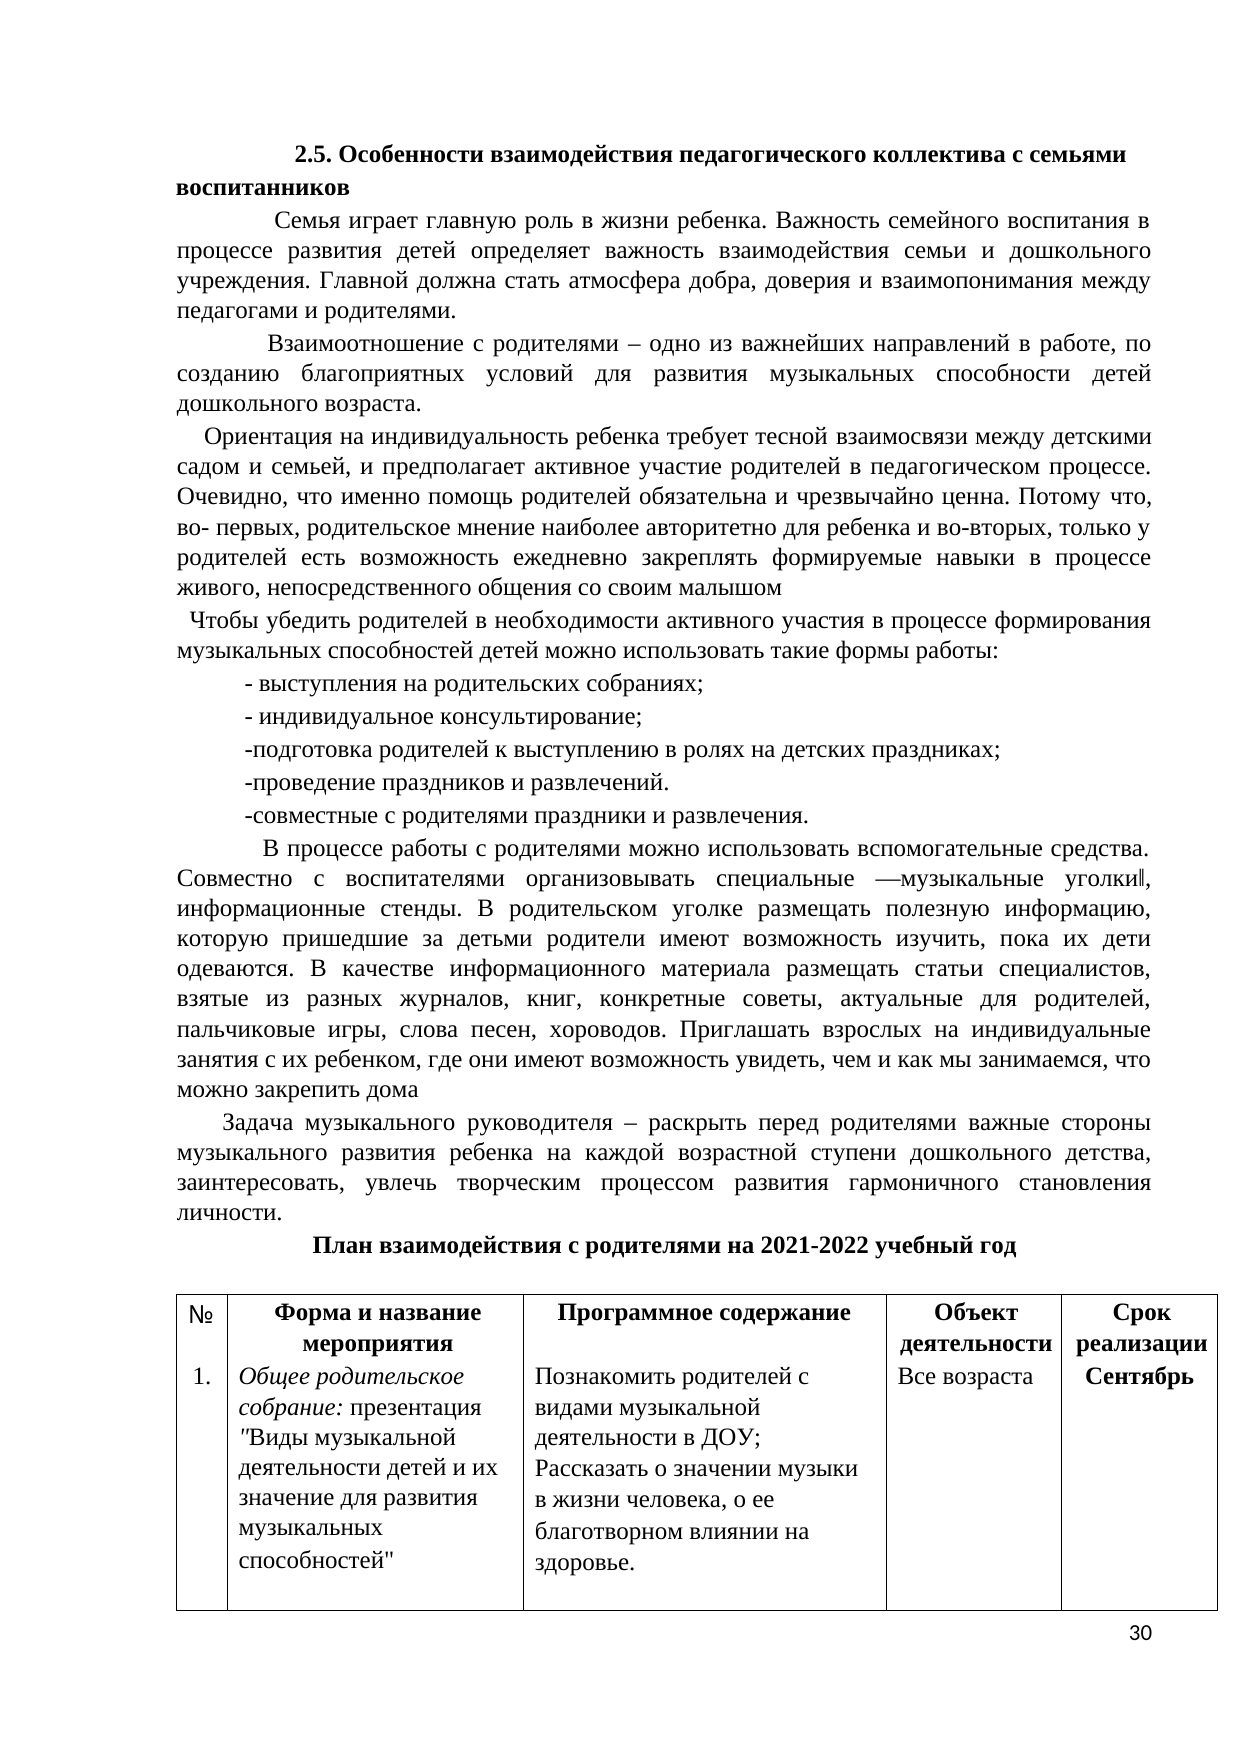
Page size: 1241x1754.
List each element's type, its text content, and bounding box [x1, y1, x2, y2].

table_header Срок реализации [1062, 1295, 1217, 1359]
text -подготовка родителей к выступлению в ролях на детских праздниках; [244, 734, 1138, 763]
text В процессе работы с родителями можно использовать вспомогательные средства. Совместно с воспитателями организовывать специальные ―музыкальные уголки‖, информационные стенды. В родительском уголке размещать полезную информацию, которую пришедшие за детьми родители имеют возможность изучить, пока их дети одеваются. В качестве информационного материала размещать статьи специалистов, взятые из разных журналов, книг, конкретные советы, актуальные для родителей, пальчиковые игры, слова песен, хороводов. Приглашать взрослых на индивидуальные занятия с их ребенком, где они имеют возможность увидеть, чем и как мы занимаемся, что можно закрепить дома [176, 833, 1152, 1103]
text воспитанников [176, 172, 1169, 201]
table_cell Общее родительское собрание: презентация "Виды музыкальной деятельности детей и их значение для развития музыкальных способностей" [228, 1360, 523, 1610]
table_cell 1. [177, 1360, 227, 1610]
table_header № [177, 1295, 227, 1359]
list индивидуальное консультирование; [244, 701, 1152, 730]
text План взаимодействия с родителями на 2021-2022 учебный год [312, 1230, 1169, 1259]
text 2.5. Особенности взаимодействия педагогического коллектива с семьями [176, 139, 1169, 168]
text Чтобы убедить родителей в необходимости активного участия в процессе формирования музыкальных способностей детей можно использовать такие формы работы: [176, 605, 1152, 664]
table_header Программное содержание [524, 1295, 886, 1359]
list выступления на родительских собраниях; [244, 668, 1152, 697]
table_cell Познакомить родителей с видами музыкальной деятельности в ДОУ; Рассказать о значении музыки в жизни человека, о ее благотворном влиянии на здоровье. [524, 1360, 886, 1610]
table_header Форма и название мероприятия [228, 1295, 523, 1359]
table_header Объект деятельности [887, 1295, 1061, 1359]
text Ориентация на индивидуальность ребенка требует тесной взаимосвязи между детскими садом и семьей, и предполагает активное участие родителей в педагогическом процессе. Очевидно, что именно помощь родителей обязательна и чрезвычайно ценна. Потому что, во- первых, родительское мнение наиболее авторитетно для ребенка и во-вторых, только у родителей есть возможность ежедневно закреплять формируемые навыки в процессе живого, непосредственного общения со своим малышом [176, 421, 1152, 601]
text Задача музыкального руководителя – раскрыть перед родителями важные стороны музыкального развития ребенка на каждой возрастной ступени дошкольного детства, заинтересовать, увлечь творческим процессом развития гармоничного становления личности. [176, 1107, 1152, 1226]
text Семья играет главную роль в жизни ребенка. Важность семейного воспитания в процессе развития детей определяет важность взаимодействия семьи и дошкольного учреждения. Главной должна стать атмосфера добра, доверия и взаимопонимания между педагогами и родителями. [176, 205, 1152, 324]
table_cell Все возраста [887, 1360, 1061, 1610]
text Взаимоотношение с родителями – одно из важнейших направлений в работе, по созданию благоприятных условий для развития музыкальных способности детей дошкольного возраста. [176, 328, 1152, 417]
text -проведение праздников и развлечений. [244, 767, 1138, 796]
table_cell Сентябрь [1062, 1360, 1217, 1610]
text -совместные с родителями праздники и развлечения. [244, 800, 1152, 829]
